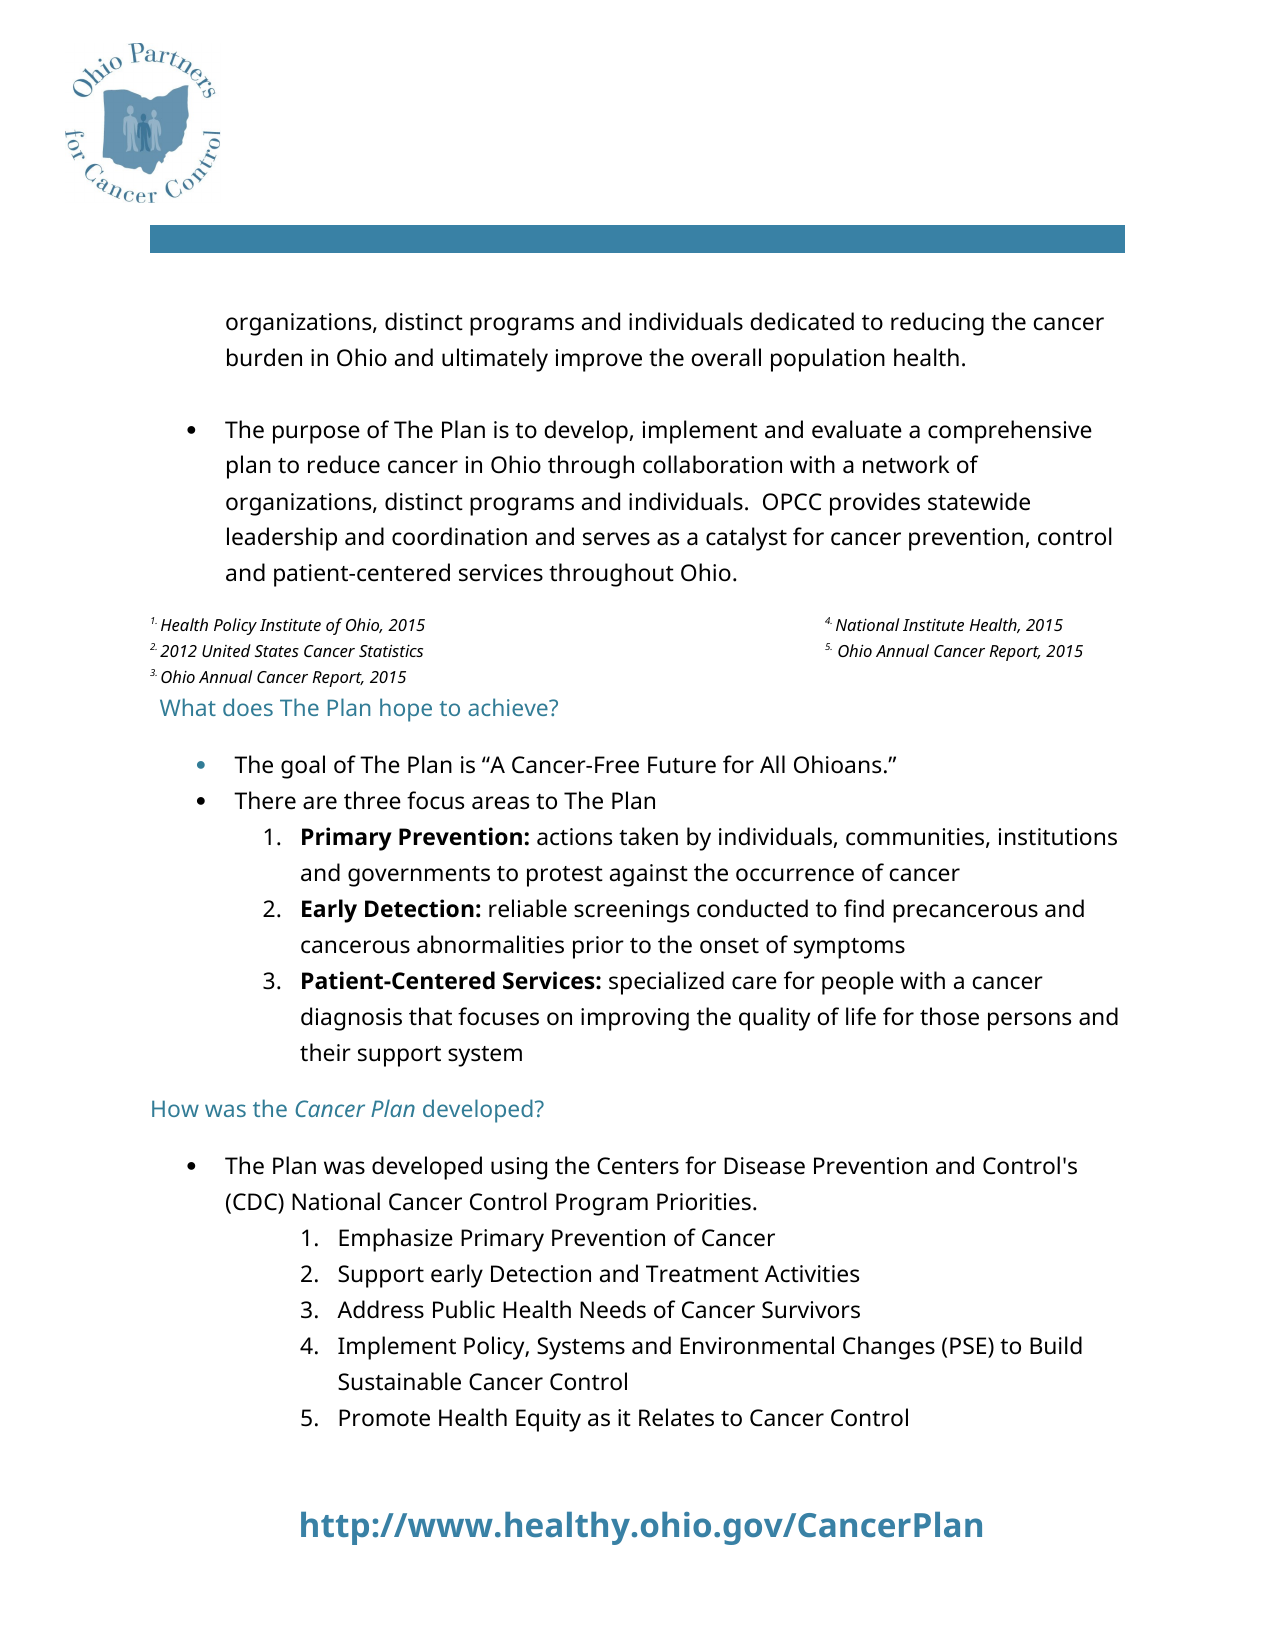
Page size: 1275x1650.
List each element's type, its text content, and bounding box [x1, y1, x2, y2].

list Support early Detection and Treatment Activities [300, 1258, 1125, 1289]
text 2. 2012 United States Cancer Statistics 5. Ohio Annual Cancer Report, 2015 [150, 640, 1125, 663]
text 3. Ohio Annual Cancer Report, 2015 [150, 666, 1125, 689]
list Primary Prevention: actions taken by individuals, communities, institutions and governments to protest against the occurrence of cancer [262, 821, 1125, 888]
picture [65, 43, 221, 203]
list Address Public Health Needs of Cancer Survivors [300, 1294, 1125, 1325]
text What does The Plan hope to achieve? [159, 692, 1125, 723]
list Promote Health Equity as it Relates to Cancer Control [300, 1402, 1125, 1433]
list There are three focus areas to The Plan [197, 785, 1125, 816]
text How was the Cancer Plan developed? [150, 1093, 1125, 1124]
list Patient-Centered Services: specialized care for people with a cancer diagnosis that focuses on improving the quality of life for those persons and their support system [262, 964, 1125, 1068]
list Early Detection: reliable screenings conducted to find precancerous and cancerous abnormalities prior to the onset of symptoms [262, 893, 1125, 960]
list The purpose of The Plan is to develop, implement and evaluate a comprehensive plan to reduce cancer in Ohio through collaboration with a network of organizations, distinct programs and individuals. OPCC provides statewide leadership and coordination and serves as a catalyst for cancer prevention, control and patient-centered services throughout Ohio. [187, 413, 1125, 588]
list Implement Policy, Systems and Environmental Changes (PSE) to Build Sustainable Cancer Control [300, 1330, 1125, 1397]
list The Plan was developed using the Centers for Disease Prevention and Control's (CDC) National Cancer Control Program Priorities. [187, 1150, 1125, 1217]
list Emphasize Primary Prevention of Cancer [300, 1222, 1125, 1253]
text 1. Health Policy Institute of Ohio, 2015 4. National Institute Health, 2015 [150, 614, 1125, 637]
list The goal of The Plan is “A Cancer-Free Future for All Ohioans.” [197, 749, 1125, 780]
